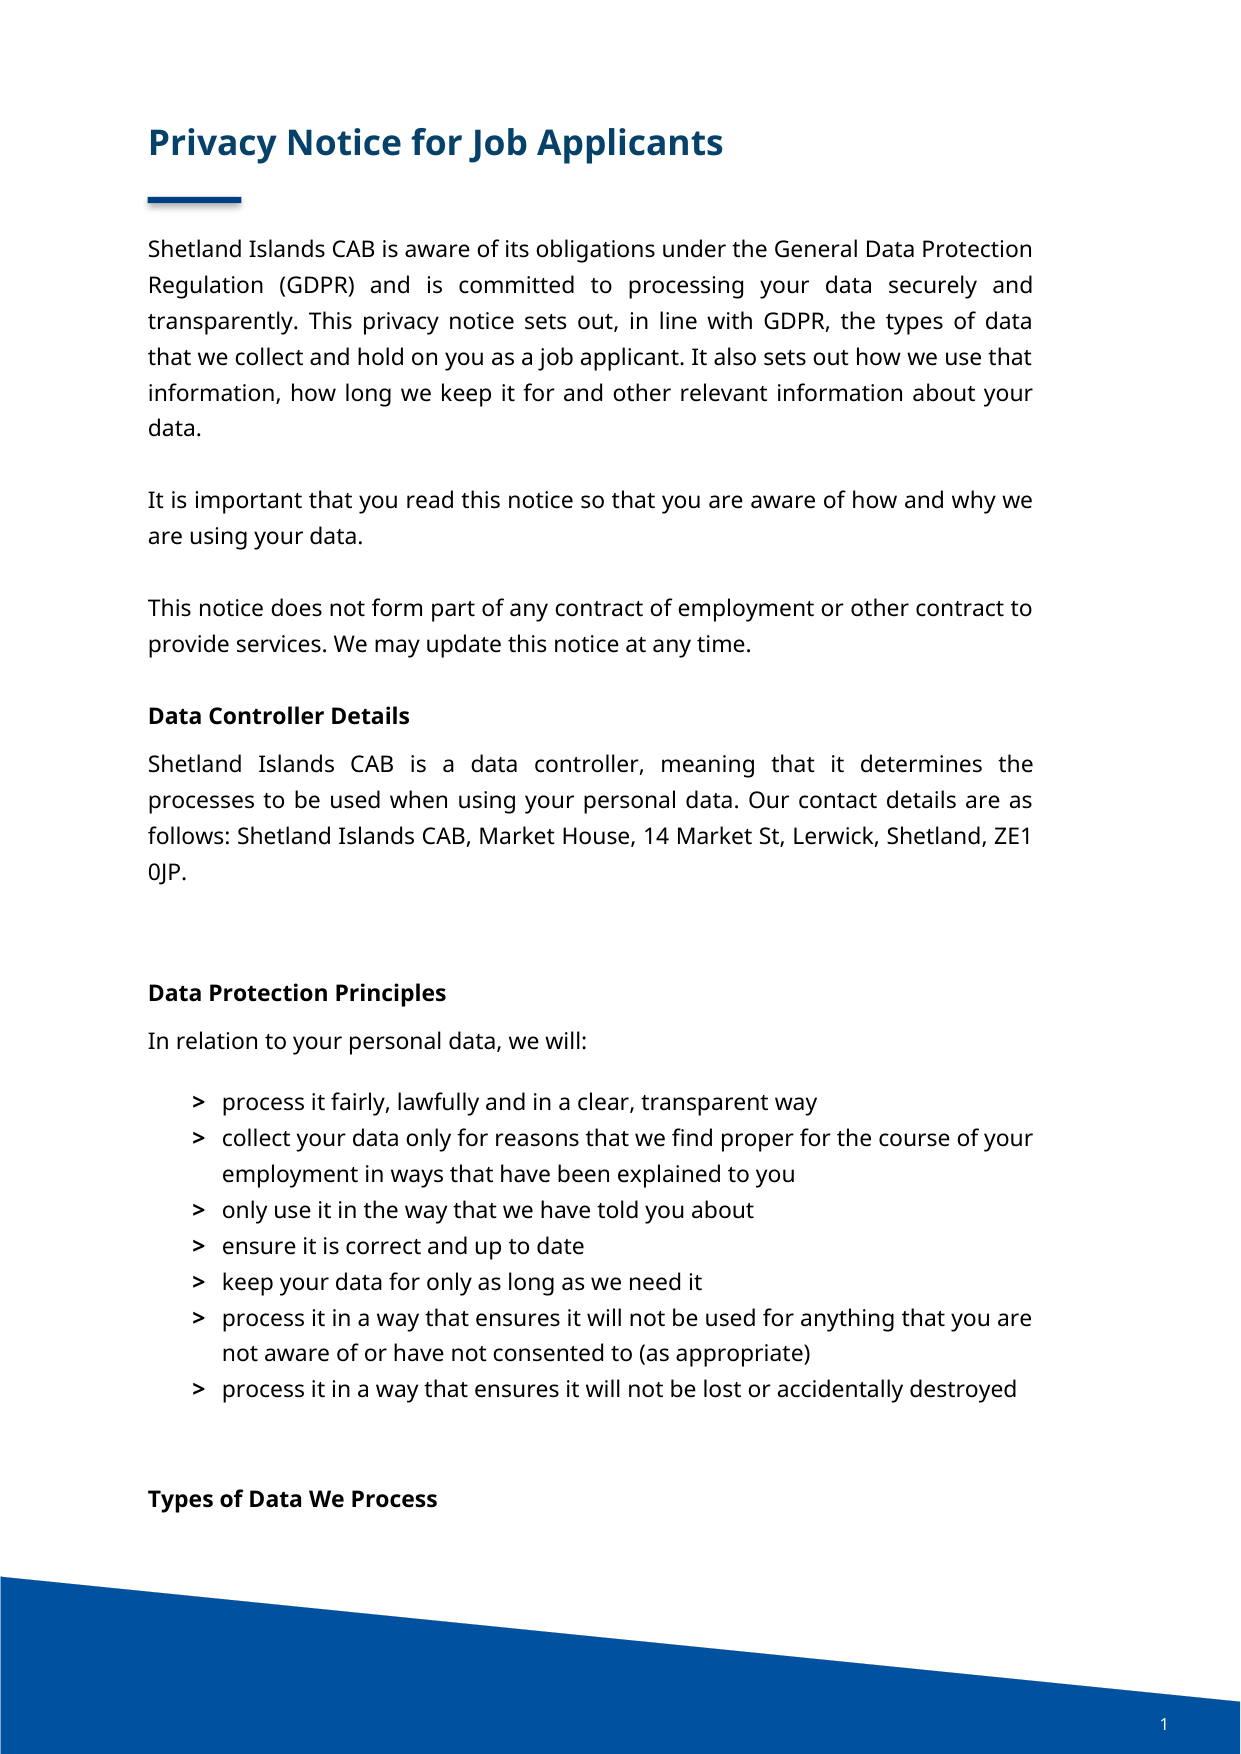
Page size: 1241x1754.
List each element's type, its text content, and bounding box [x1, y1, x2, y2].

list only use it in the way that we have told you about [192, 1194, 1034, 1225]
text This notice does not form part of any contract of employment or other contract to provide services. We may update this notice at any time. [148, 592, 1034, 659]
text Data Controller Details [148, 700, 1034, 731]
list keep your data for only as long as we need it [192, 1266, 1034, 1297]
list process it fairly, lawfully and in a clear, transparent way [192, 1086, 1034, 1117]
text In relation to your personal data, we will: [148, 1025, 1034, 1056]
text Data Protection Principles [148, 976, 1034, 1008]
list ensure it is correct and up to date [192, 1229, 1034, 1261]
text Shetland Islands CAB is aware of its obligations under the General Data Protection Regulation (GDPR) and is committed to processing your data securely and transparently. This privacy notice sets out, in line with GDPR, the types of data that we collect and hold on you as a job applicant. It also sets out how we use that information, how long we keep it for and other relevant information about your data. [148, 233, 1034, 444]
list collect your data only for reasons that we find proper for the course of your employment in ways that have been explained to you [192, 1122, 1034, 1189]
text Types of Data We Process [148, 1483, 1034, 1514]
text It is important that you read this notice so that you are aware of how and why we are using your data. [148, 484, 1034, 551]
text Shetland Islands CAB is a data controller, meaning that it determines the processes to be used when using your personal data. Our contact details are as follows: Shetland Islands CAB, Market House, 14 Market St, Lerwick, Shetland, ZE1 0JP. [148, 748, 1034, 887]
picture [0, 1576, 1241, 1754]
list process it in a way that ensures it will not be lost or accidentally destroyed [192, 1373, 1034, 1404]
list process it in a way that ensures it will not be used for anything that you are not aware of or have not consented to (as appropriate) [192, 1301, 1034, 1369]
